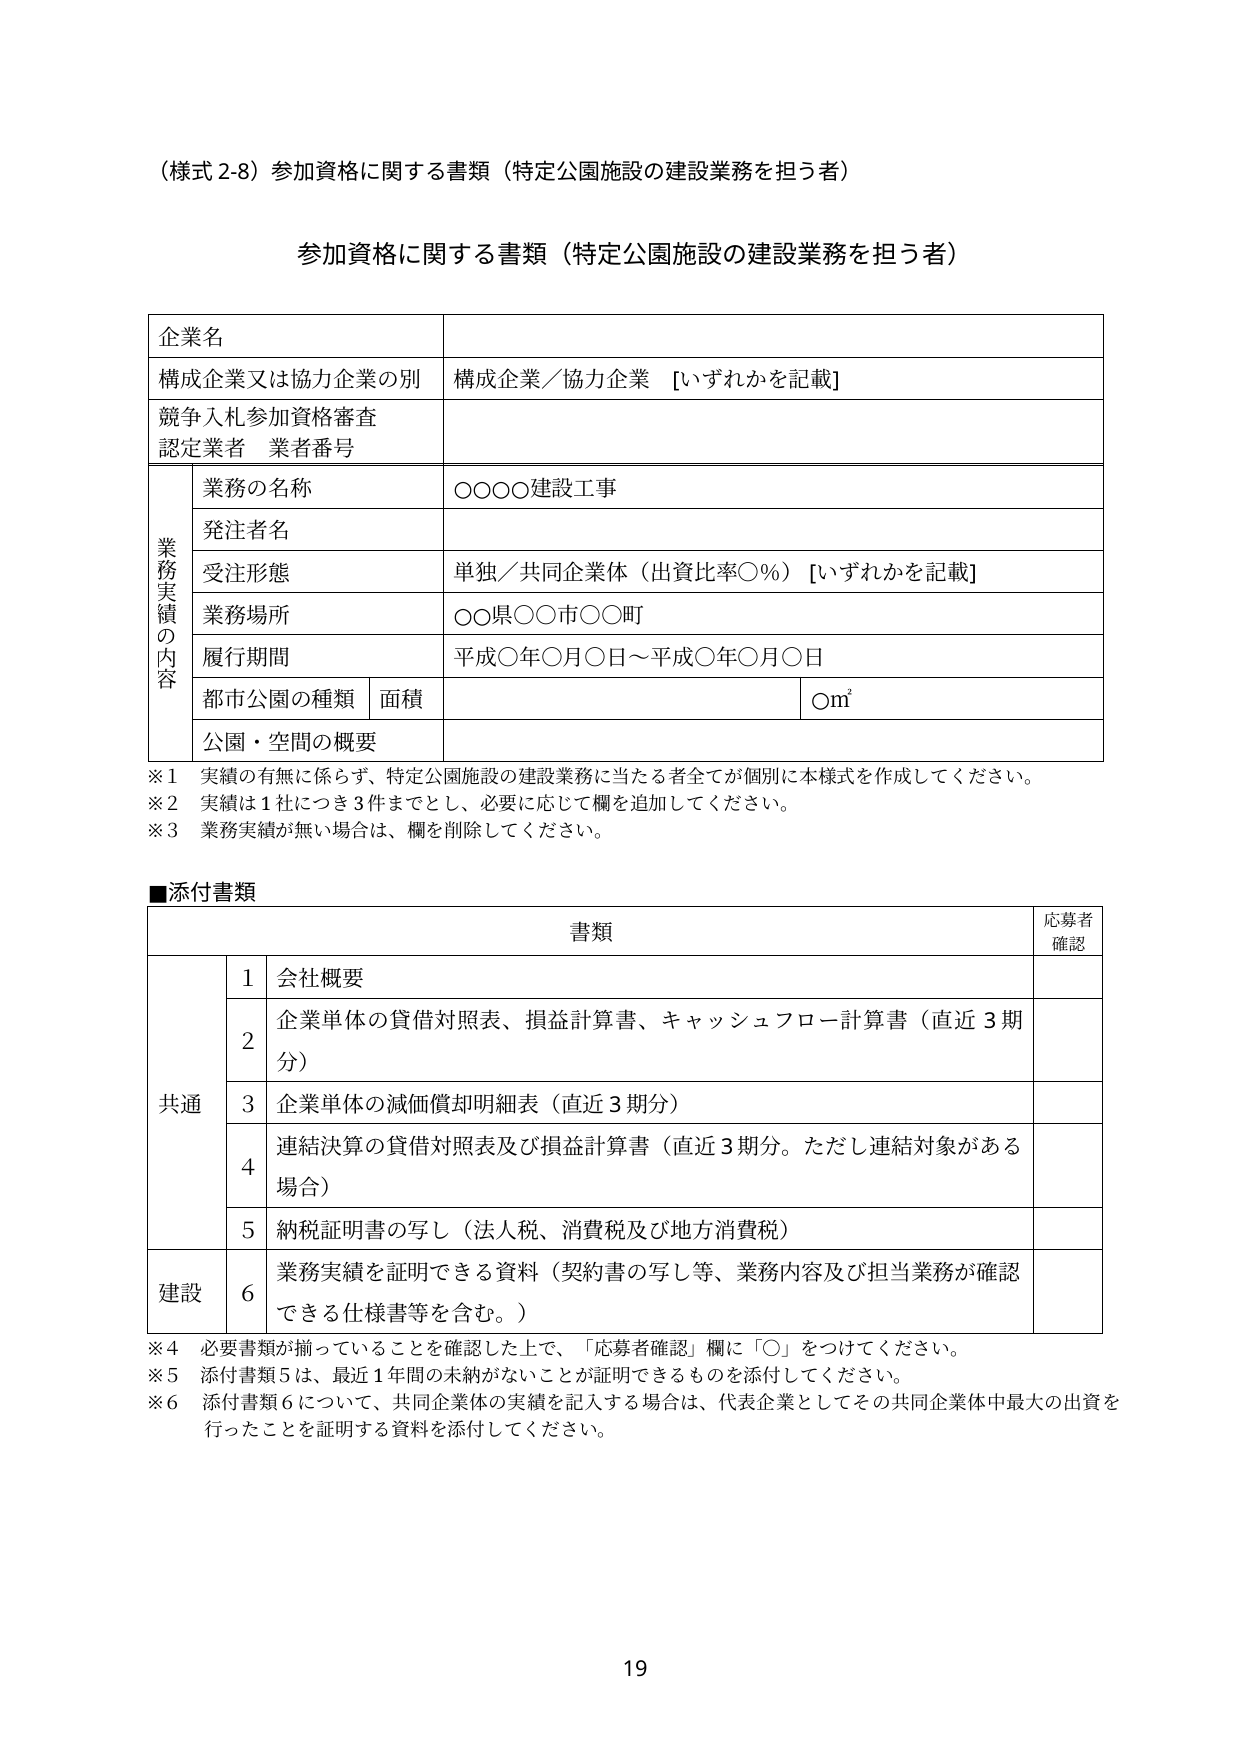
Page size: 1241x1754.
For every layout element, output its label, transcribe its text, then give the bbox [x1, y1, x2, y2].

table_cell 業務実績の内容 [149, 466, 192, 761]
text ※５ 添付書類５は、最近1年間の未納がないことが証明できるものを添付してください。 [148, 1361, 1122, 1388]
table_cell 共通 [148, 956, 226, 1249]
table_cell 連結決算の貸借対照表及び損益計算書（直近3期分。ただし連結対象がある場合） [267, 1124, 1033, 1207]
text ※３ 業務実績が無い場合は、欄を削除してください。 [148, 816, 1122, 843]
table_cell [1034, 956, 1102, 997]
text 参加資格に関する書類（特定公園施設の建設業務を担う者） [148, 232, 1122, 273]
table_cell ○㎡ [801, 678, 1103, 719]
table_cell １ [227, 956, 266, 997]
table_cell ○○県○○市○○町 [444, 593, 1103, 634]
table_cell 構成企業又は協力企業の別 [149, 358, 443, 399]
table_cell ２ [227, 999, 266, 1081]
table_cell 履行期間 [193, 635, 443, 677]
table_cell 公園・空間の概要 [193, 720, 443, 761]
text ※４ 必要書類が揃っていることを確認した上で、「応募者確認」欄に「○」をつけてください。 [148, 1334, 1122, 1361]
table_cell [1034, 1124, 1102, 1207]
text ※２ 実績は1社につき3件までとし、必要に応じて欄を追加してください。 [148, 789, 1122, 816]
table_cell [1034, 1208, 1102, 1249]
table_cell 会社概要 [267, 956, 1033, 997]
table_header 応募者 確認 [1034, 907, 1102, 955]
table_cell [1034, 999, 1102, 1081]
table_cell 競争入札参加資格審査 認定業者 業者番号 [149, 400, 443, 463]
table_cell 平成○年○月○日～平成○年○月○日 [444, 635, 1103, 677]
table_cell 業務実績を証明できる資料（契約書の写し等、業務内容及び担当業務が確認できる仕様書等を含む。） [267, 1250, 1033, 1333]
table_cell [1034, 1250, 1102, 1333]
table_cell 構成企業／協力企業 [いずれかを記載] [444, 358, 1103, 399]
table_cell ○○○○建設工事 [444, 466, 1103, 507]
table_header 企業名 [149, 315, 443, 357]
table_cell 都市公園の種類 [193, 678, 369, 719]
table_cell 面積 [370, 678, 443, 719]
table_cell 企業単体の減価償却明細表（直近3期分） [267, 1082, 1033, 1123]
table_cell 単独／共同企業体（出資比率○％） [いずれかを記載] [444, 551, 1103, 592]
table_cell 発注者名 [193, 509, 443, 550]
table_cell 業務の名称 [193, 466, 443, 507]
table_cell ３ [227, 1082, 266, 1123]
table_cell ４ [227, 1124, 266, 1207]
text ■添付書類 [148, 874, 1122, 906]
table_cell [444, 678, 800, 719]
table_header [444, 315, 1103, 357]
table_cell [444, 400, 1103, 463]
table_cell ６ [227, 1250, 266, 1333]
table_cell 受注形態 [193, 551, 443, 592]
table_cell 企業単体の貸借対照表、損益計算書、キャッシュフロー計算書（直近3期分） [267, 999, 1033, 1081]
table_cell [444, 509, 1103, 550]
table_cell 納税証明書の写し（法人税、消費税及び地方消費税） [267, 1208, 1033, 1249]
table_cell [444, 720, 1103, 761]
text ※６ 添付書類６について、共同企業体の実績を記入する場合は、代表企業としてその共同企業体中最大の出資を行ったことを証明する資料を添付してください。 [148, 1388, 1122, 1442]
list （様式2-8）参加資格に関する書類（特定公園施設の建設業務を担う者） [148, 149, 1122, 191]
table_cell 建設 [148, 1250, 226, 1333]
text ※１ 実績の有無に係らず、特定公園施設の建設業務に当たる者全てが個別に本様式を作成してください。 [148, 762, 1122, 789]
table_cell ５ [227, 1208, 266, 1249]
table_cell 業務場所 [193, 593, 443, 634]
table_header 書類 [148, 907, 1033, 955]
table_cell [1034, 1082, 1102, 1123]
